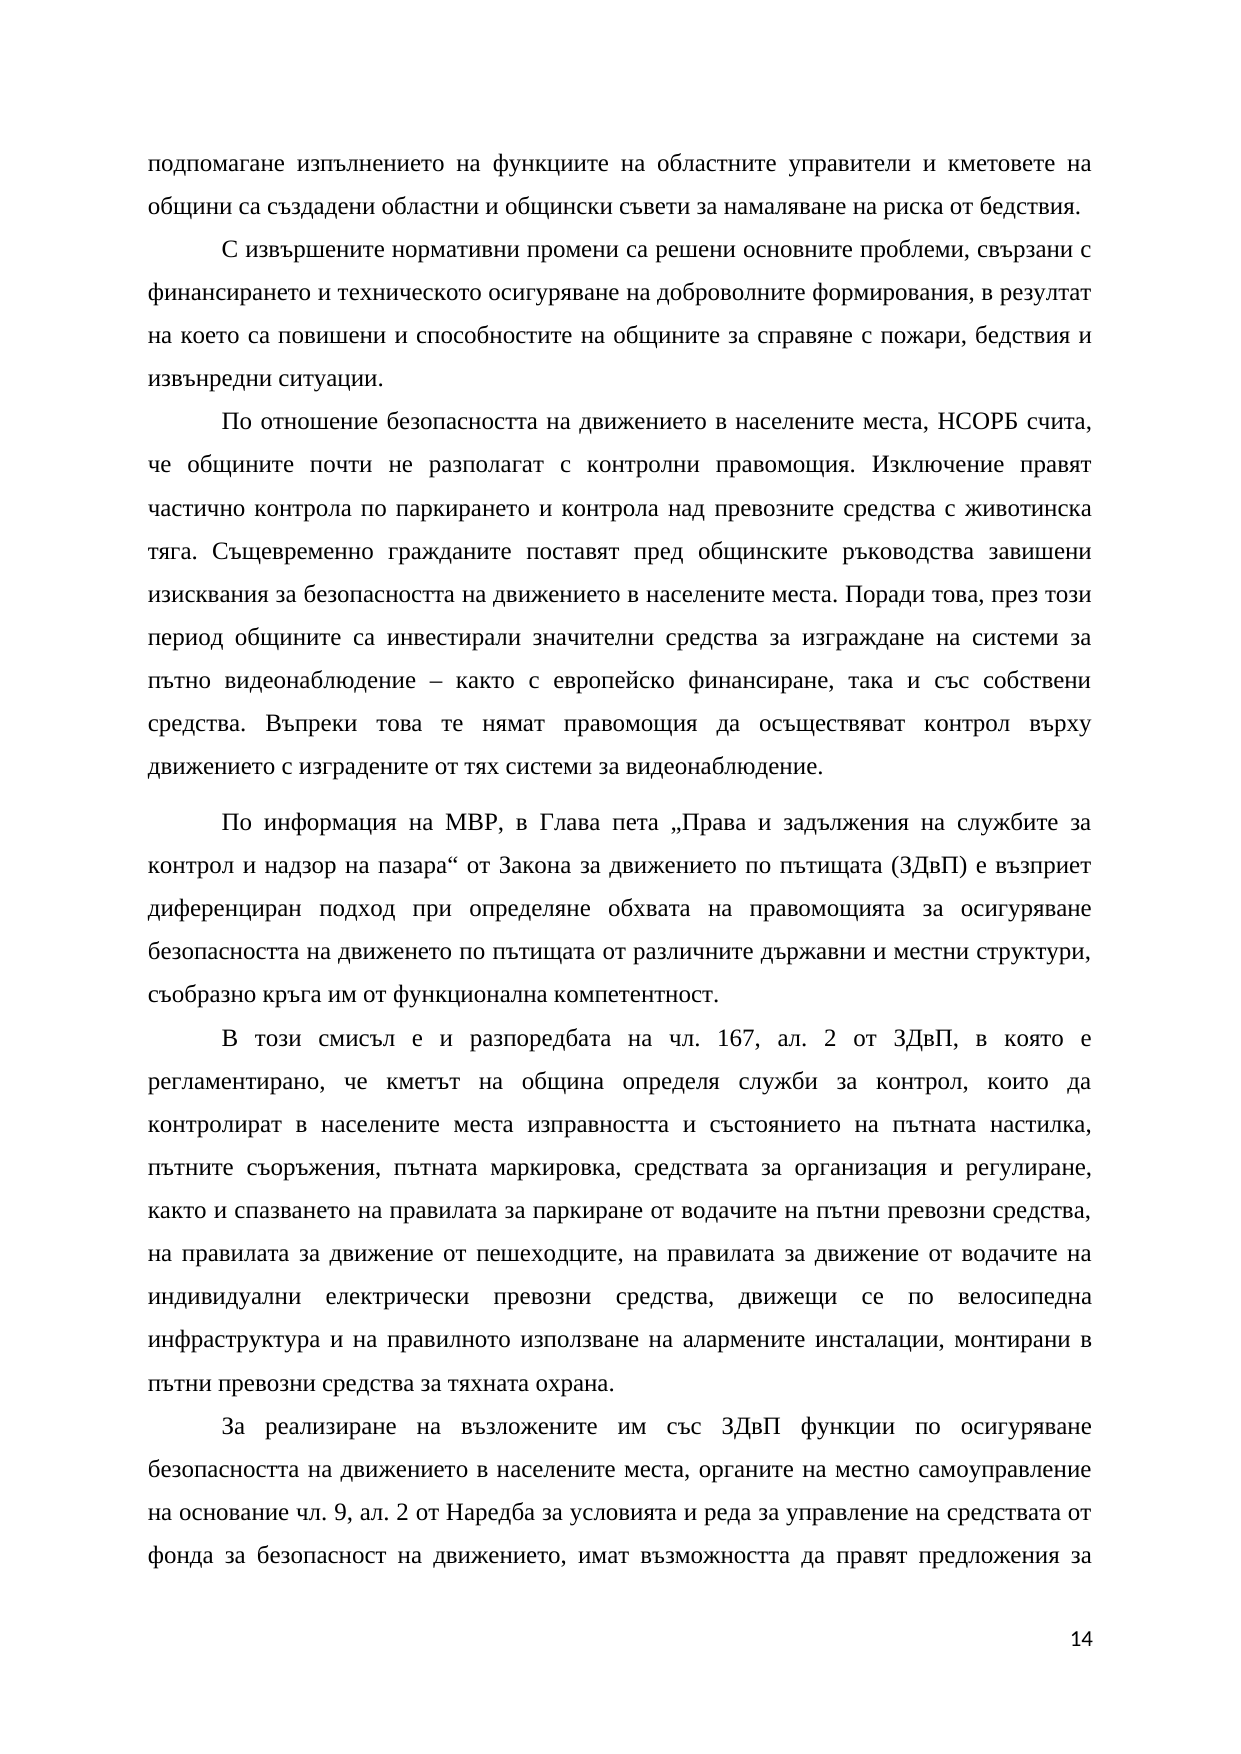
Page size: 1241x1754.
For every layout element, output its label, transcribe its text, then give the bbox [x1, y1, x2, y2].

text В този смисъл е и разпоредбата на чл. 167, ал. 2 от ЗДвП, в която е регламентирано, че кметът на община определя служби за контрол, които да контролират в населените места изправността и състоянието на пътната настилка, пътните съоръжения, пътната маркировка, средствата за организация и регулиране, както и спазването на правилата за паркиране от водачите на пътни превозни средства, на правилата за движение от пешеходците, на правилата за движение от водачите на индивидуални електрически превозни средства, движещи се по велосипедна инфраструктура и на правилното използване на алармените инсталации, монтирани в пътни превозни средства за тяхната охрана. [148, 1023, 1093, 1396]
text По информация на МВР, в Глава пета „Права и задължения на службите за контрол и надзор на пазара“ от Закона за движението по пътищата (ЗДвП) е възприет диференциран подход при определяне обхвата на правомощията за осигуряване безопасността на движенето по пътищата от различните държавни и местни структури, съобразно кръга им от функционална компетентност. [148, 807, 1093, 1008]
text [148, 1411, 1093, 1569]
text По отношение безопасността на движението в населените места, НСОРБ счита, че общините почти не разполагат с контролни правомощия. Изключение правят частично контрола по паркирането и контрола над превозните средства с животинска тяга. Същевременно гражданите поставят пред общинските ръководства завишени изисквания за безопасността на движението в населените места. Поради това, през този период общините са инвестирали значителни средства за изграждане на системи за пътно видеонаблюдение – както с европейско финансиране, така и със собствени средства. Въпреки това те нямат правомощия да осъществяват контрол върху движението с изградените от тях системи за видеонаблюдение. [148, 406, 1093, 780]
text С извършените нормативни промени са решени основните проблеми, свързани с финансирането и техническото осигуряване на доброволните формирования, в резултат на което са повишени и способностите на общините за справяне с пожари, бедствия и извънредни ситуации. [148, 234, 1093, 392]
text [148, 148, 1093, 219]
